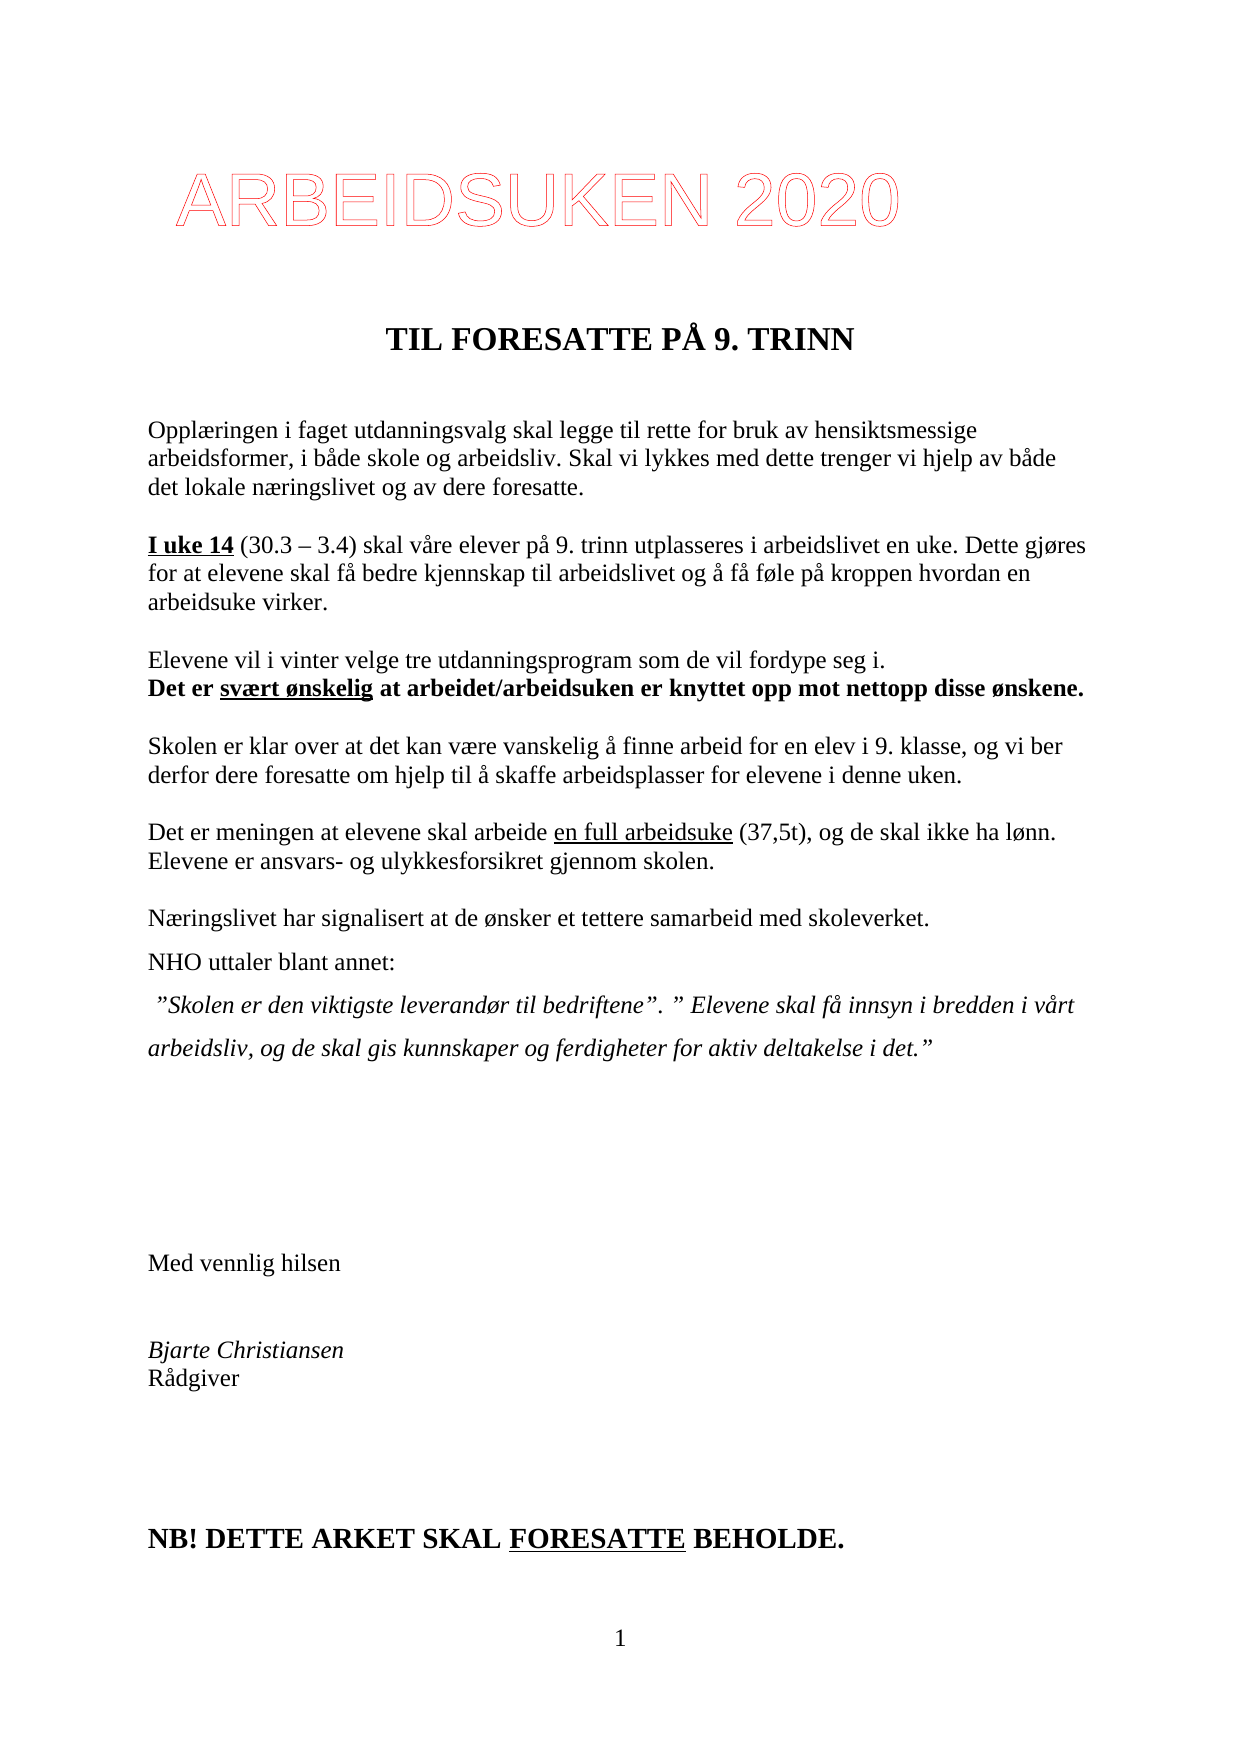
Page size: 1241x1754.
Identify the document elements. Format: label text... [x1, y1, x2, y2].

text TIL FORESATTE PÅ 9. TRINN [148, 319, 1093, 357]
text Elevene vil i vinter velge tre utdanningsprogram som de vil fordype seg i. [148, 645, 1093, 673]
text NB! DETTE ARKET SKAL FORESATTE BEHOLDE. [148, 1522, 1093, 1555]
text Det er meningen at elevene skal arbeide en full arbeidsuke (37,5t), og de skal ikke ha lønn. [148, 817, 1093, 846]
text Rådgiver [148, 1363, 1093, 1392]
text Med vennlig hilsen [148, 1248, 1093, 1277]
text Det er svært ønskelig at arbeidet/arbeidsuken er knyttet opp mot nettopp disse ønskene. [148, 673, 1093, 702]
text Næringslivet har signalisert at de ønsker et tettere samarbeid med skoleverket. [148, 903, 1093, 932]
text Opplæringen i faget utdanningsvalg skal legge til rette for bruk av hensiktsmessige arbeidsformer, i både skole og arbeidsliv. Skal vi lykkes med dette trenger vi hjelp av både det lokale næringslivet og av dere foresatte. [148, 415, 1093, 501]
text Elevene er ansvars- og ulykkesforsikret gjennom skolen. [148, 846, 1093, 875]
text I uke 14 (30.3 – 3.4) skal våre elever på 9. trinn utplasseres i arbeidslivet en uke. Dette gjøres for at elevene skal få bedre kjennskap til arbeidslivet og å få føle på kroppen hvordan en arbeidsuke virker. [148, 530, 1093, 616]
text Skolen er klar over at det kan være vanskelig å finne arbeid for en elev i 9. klasse, og vi ber derfor dere foresatte om hjelp til å skaffe arbeidsplasser for elevene i denne uken. [148, 731, 1093, 788]
text NHO uttaler blant annet: [148, 947, 1093, 975]
text Bjarte Christiansen [148, 1335, 1093, 1363]
text ”Skolen er den viktigste leverandør til bedriftene”. ” Elevene skal få innsyn i bredden i vårt arbeidsliv, og de skal gis kunnskaper og ferdigheter for aktiv deltakelse i det.” [148, 990, 1093, 1062]
